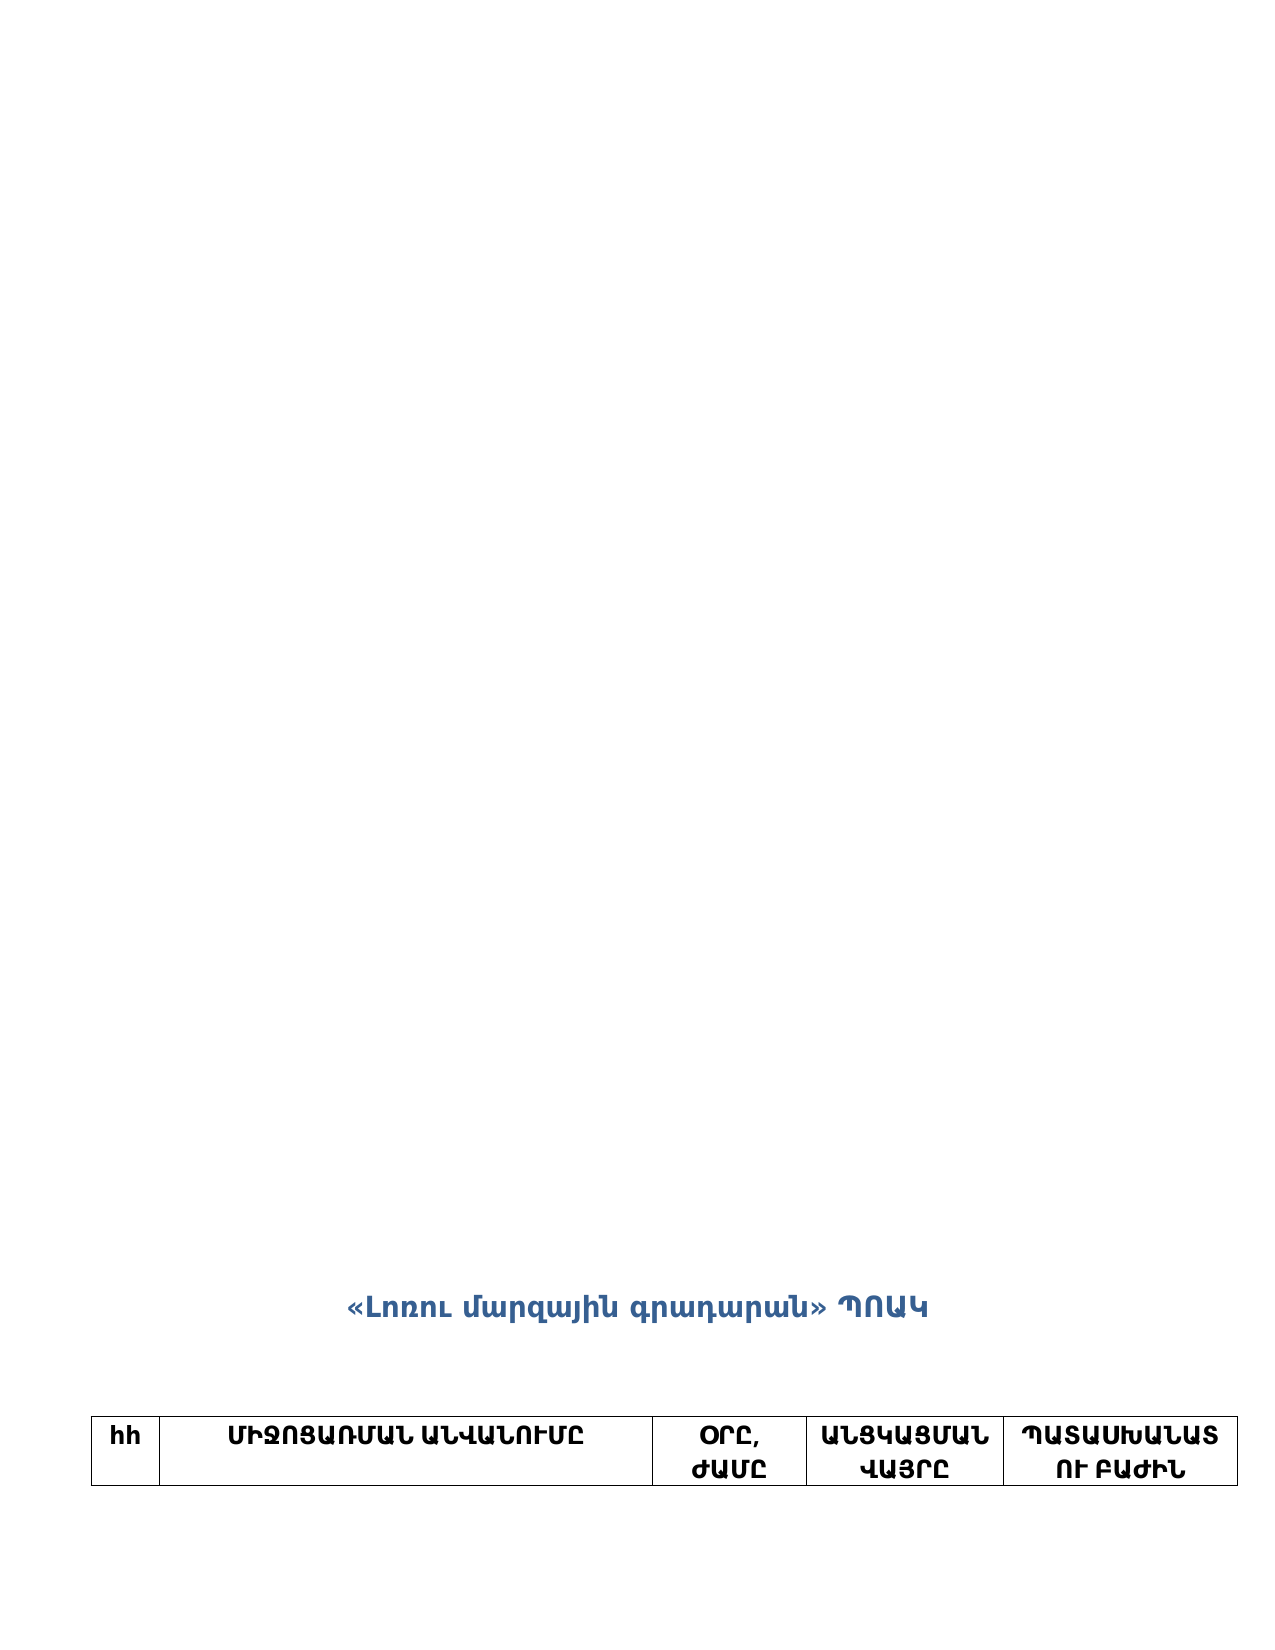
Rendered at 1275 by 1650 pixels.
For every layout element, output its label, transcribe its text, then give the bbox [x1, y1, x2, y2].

table_header հհ [92, 1417, 159, 1485]
table_header ԱՆՑԿԱՑՄԱՆ ՎԱՅՐԸ [807, 1417, 1003, 1485]
table_header ՄԻՋՈՑԱՌՄԱՆ ԱՆՎԱՆՈՒՄԸ [160, 1417, 652, 1485]
table_header ՊԱՏԱՍԽԱՆԱՏՈՒ ԲԱԺԻՆ [1004, 1417, 1237, 1485]
text «Լոռու մարզային գրադարան» ՊՈԱԿ [150, 1290, 1125, 1324]
table_header ՕՐԸ, ԺԱՄԸ [653, 1417, 806, 1485]
